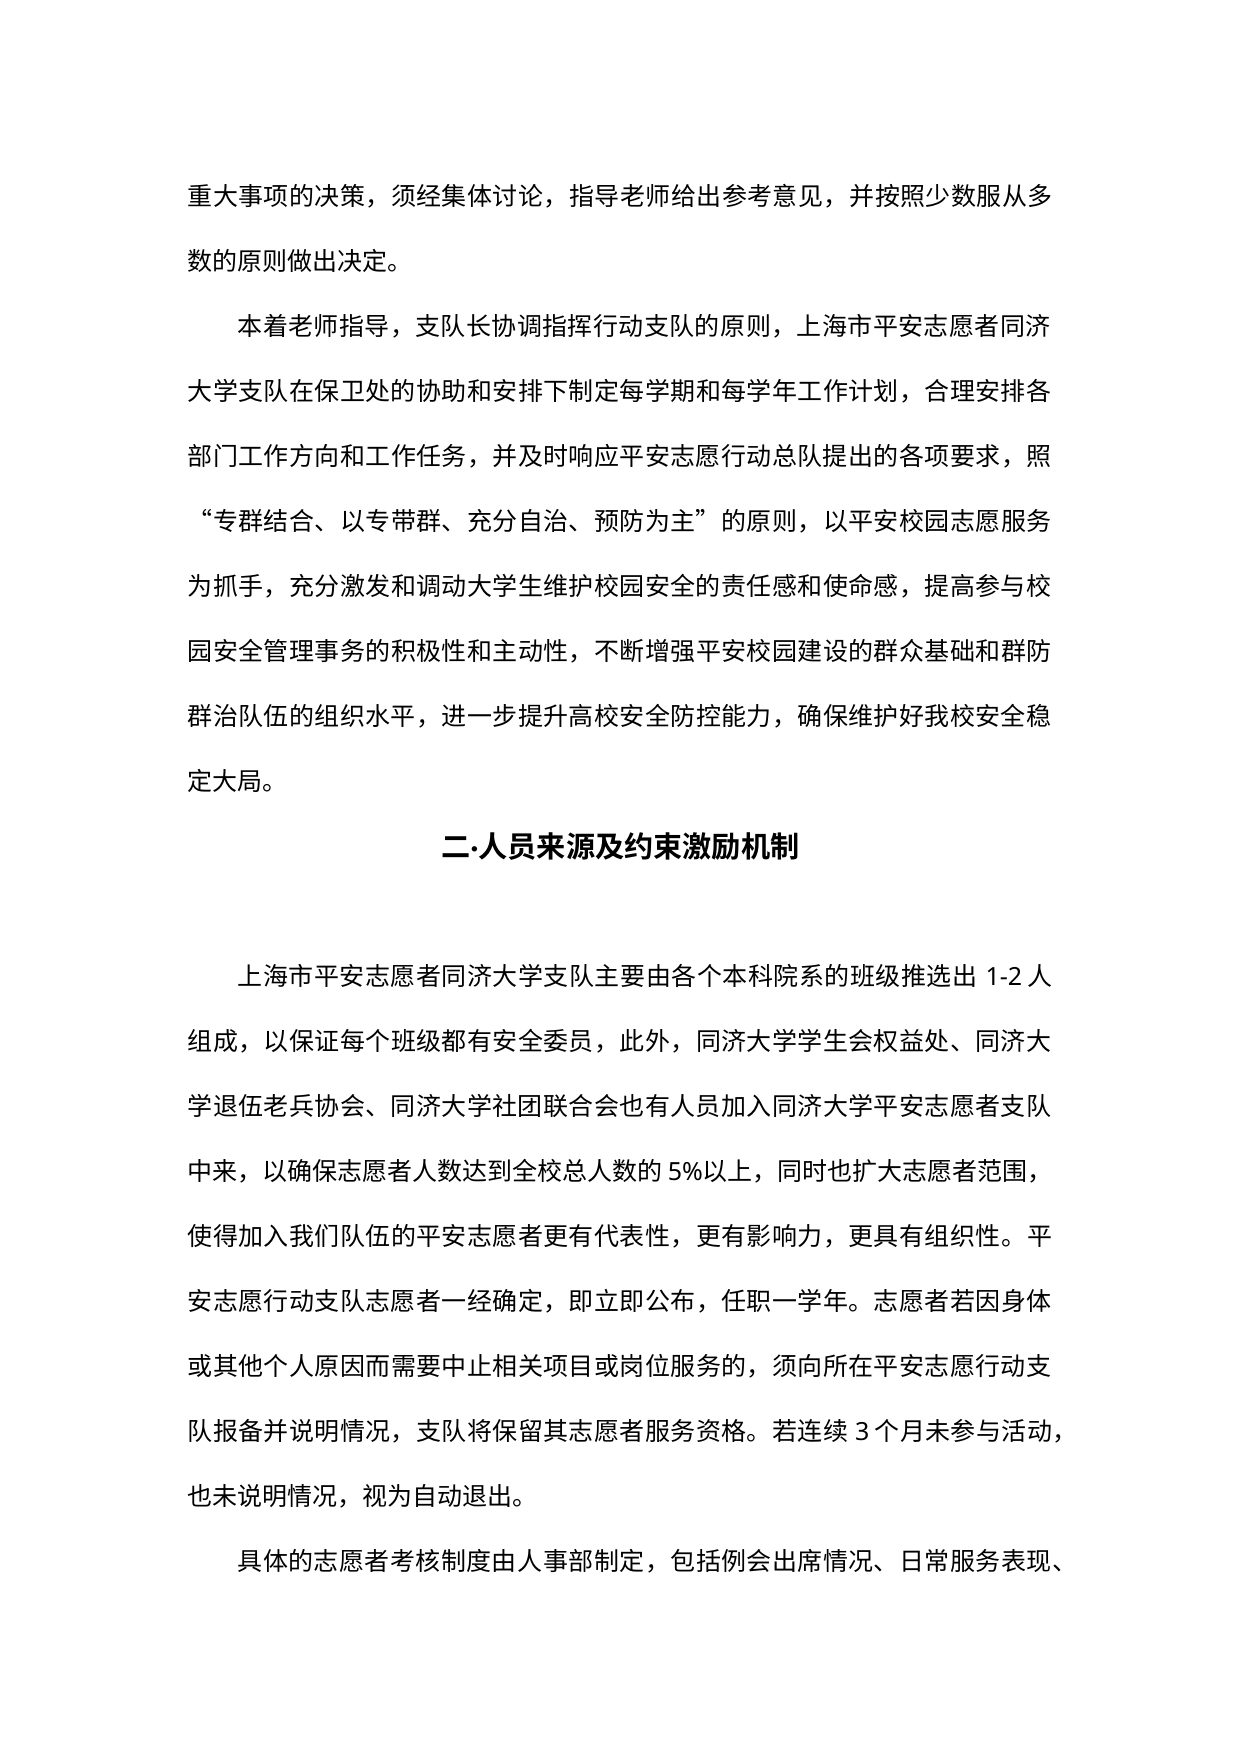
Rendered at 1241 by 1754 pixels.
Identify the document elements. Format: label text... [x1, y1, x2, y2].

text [187, 162, 1053, 292]
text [187, 1527, 1053, 1592]
text 二·人员来源及约束激励机制 [187, 812, 1053, 877]
text 本着老师指导，支队长协调指挥行动支队的原则，上海市平安志愿者同济大学支队在保卫处的协助和安排下制定每学期和每学年工作计划，合理安排各部门工作方向和工作任务，并及时响应平安志愿行动总队提出的各项要求，照“专群结合、以专带群、充分自治、预防为主”的原则，以平安校园志愿服务为抓手，充分激发和调动大学生维护校园安全的责任感和使命感，提高参与校园安全管理事务的积极性和主动性，不断增强平安校园建设的群众基础和群防群治队伍的组织水平，进一步提升高校安全防控能力，确保维护好我校安全稳定大局。 [187, 292, 1053, 812]
text 上海市平安志愿者同济大学支队主要由各个本科院系的班级推选出1-2人组成，以保证每个班级都有安全委员，此外，同济大学学生会权益处、同济大学退伍老兵协会、同济大学社团联合会也有人员加入同济大学平安志愿者支队中来，以确保志愿者人数达到全校总人数的5%以上，同时也扩大志愿者范围，使得加入我们队伍的平安志愿者更有代表性，更有影响力，更具有组织性。平安志愿行动支队志愿者一经确定，即立即公布，任职一学年。志愿者若因身体或其他个人原因而需要中止相关项目或岗位服务的，须向所在平安志愿行动支队报备并说明情况，支队将保留其志愿者服务资格。若连续3个月未参与活动，也未说明情况，视为自动退出。 [187, 942, 1053, 1527]
